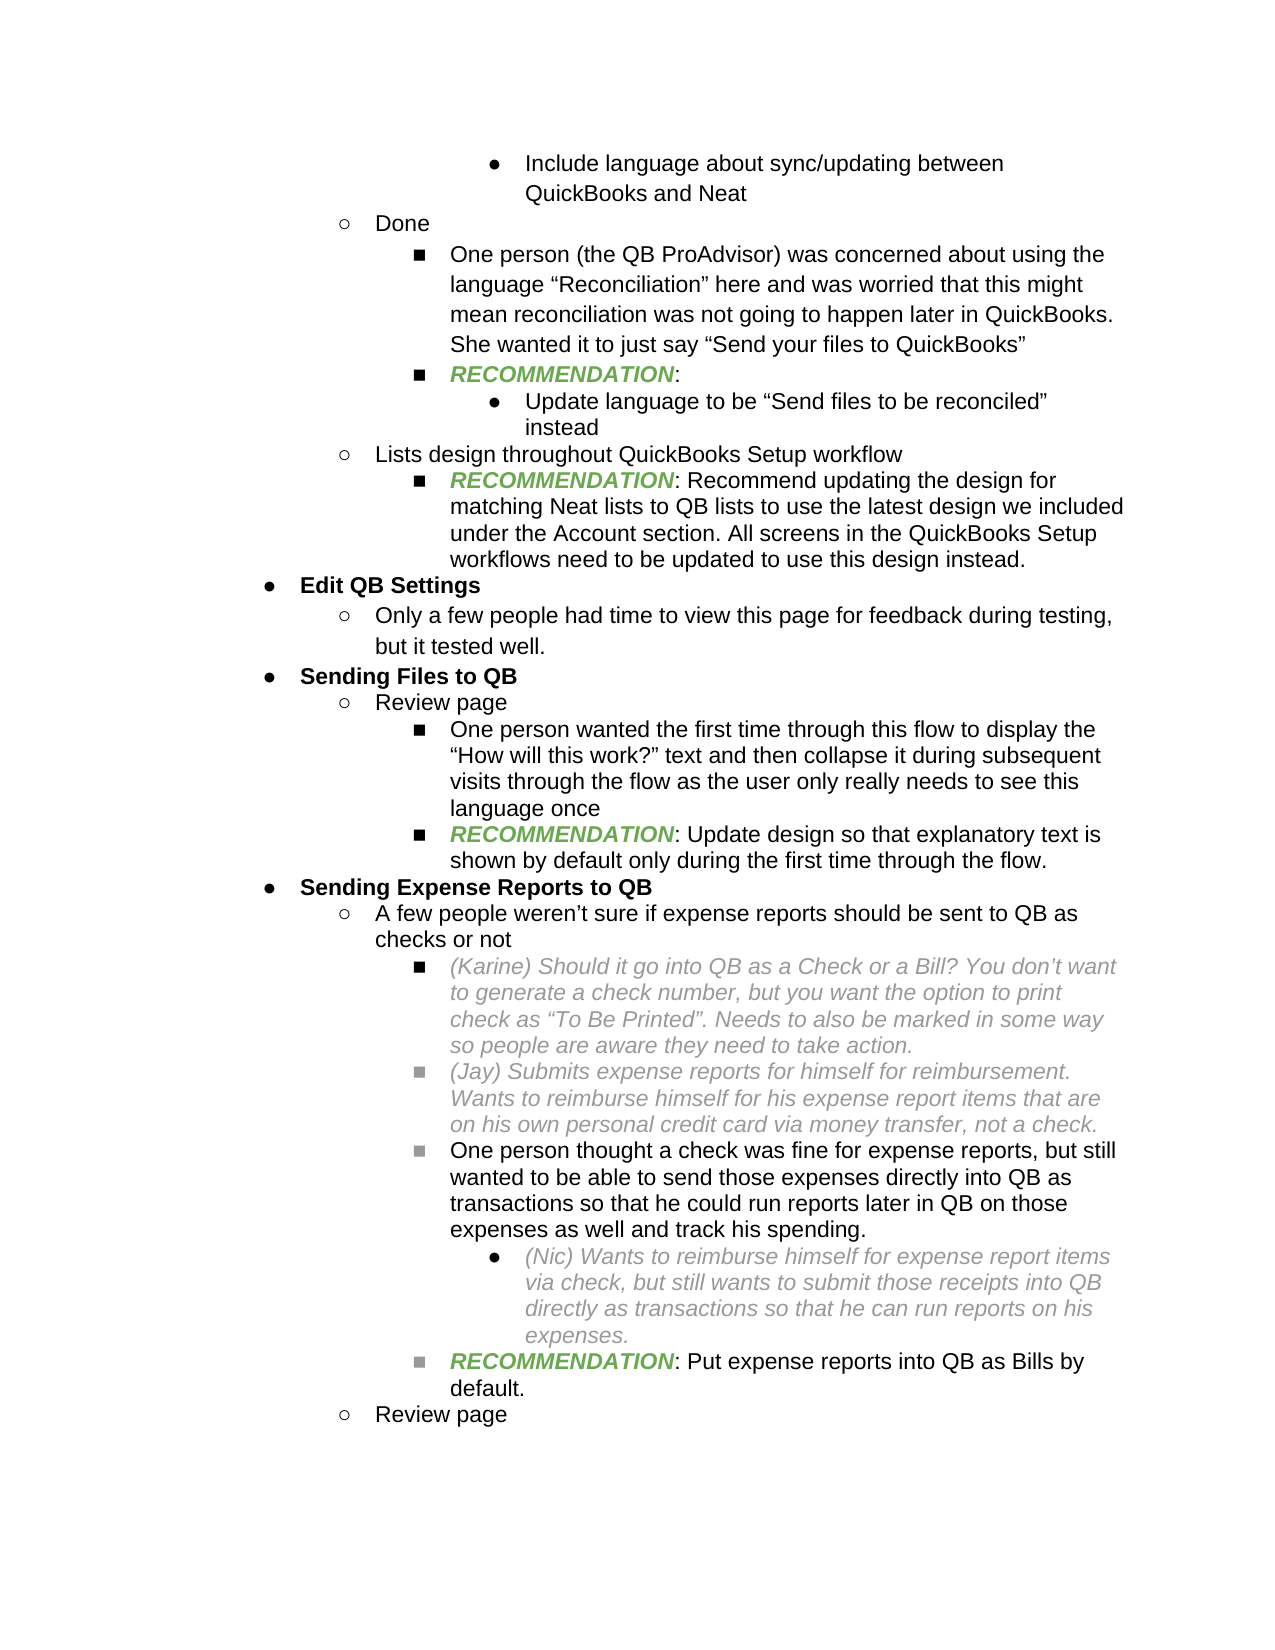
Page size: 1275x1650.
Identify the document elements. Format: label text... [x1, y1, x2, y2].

list Only a few people had time to view this page for feedback during testing, but it tested well. [337, 602, 1125, 659]
list One person (the QB ProAdvisor) was concerned about using the language “Reconciliation” here and was worried that this might mean reconciliation was not going to happen later in QuickBooks. She wanted it to just say “Send your files to QuickBooks” [412, 241, 1125, 358]
list (Jay) Submits expense reports for himself for reimbursement. Wants to reimburse himself for his expense report items that are on his own personal credit card via money transfer, not a check. [412, 1058, 1125, 1137]
list RECOMMENDATION: Put expense reports into QB as Bills by default. [412, 1348, 1125, 1401]
list A few people weren’t sure if expense reports should be sent to QB as checks or not [337, 900, 1125, 953]
list Sending Files to QB [262, 663, 1125, 689]
list Done [337, 210, 1125, 237]
list RECOMMENDATION: [412, 361, 1125, 388]
list (Nic) Wants to reimburse himself for expense report items via check, but still wants to submit those receipts into QB directly as transactions so that he can run reports on his expenses. [487, 1243, 1125, 1348]
list RECOMMENDATION: Recommend updating the design for matching Neat lists to QB lists to use the latest design we included under the Account section. All screens in the QuickBooks Setup workflows need to be updated to use this design instead. [412, 467, 1125, 572]
list (Karine) Should it go into QB as a Check or a Bill? You don’t want to generate a check number, but you want the option to print check as “To Be Printed”. Needs to also be marked in some way so people are aware they need to take action. [412, 953, 1125, 1058]
list Review page [337, 689, 1125, 716]
list One person wanted the first time through this flow to display the “How will this work?” text and then collapse it during subsequent visits through the flow as the user only really needs to see this language once [412, 716, 1125, 821]
list Update language to be “Send files to be reconciled” instead [487, 388, 1125, 441]
list Lists design throughout QuickBooks Setup workflow [337, 441, 1125, 467]
list Review page [337, 1401, 1125, 1427]
list RECOMMENDATION: Update design so that explanatory text is shown by default only during the first time through the flow. [412, 821, 1125, 874]
list Include language about sync/updating between QuickBooks and Neat [487, 150, 1125, 207]
list One person thought a check was fine for expense reports, but still wanted to be able to send those expenses directly into QB as transactions so that he could run reports later in QB on those expenses as well and track his spending. [412, 1137, 1125, 1243]
list Sending Expense Reports to QB [262, 874, 1125, 900]
list Edit QB Settings [262, 572, 1125, 599]
